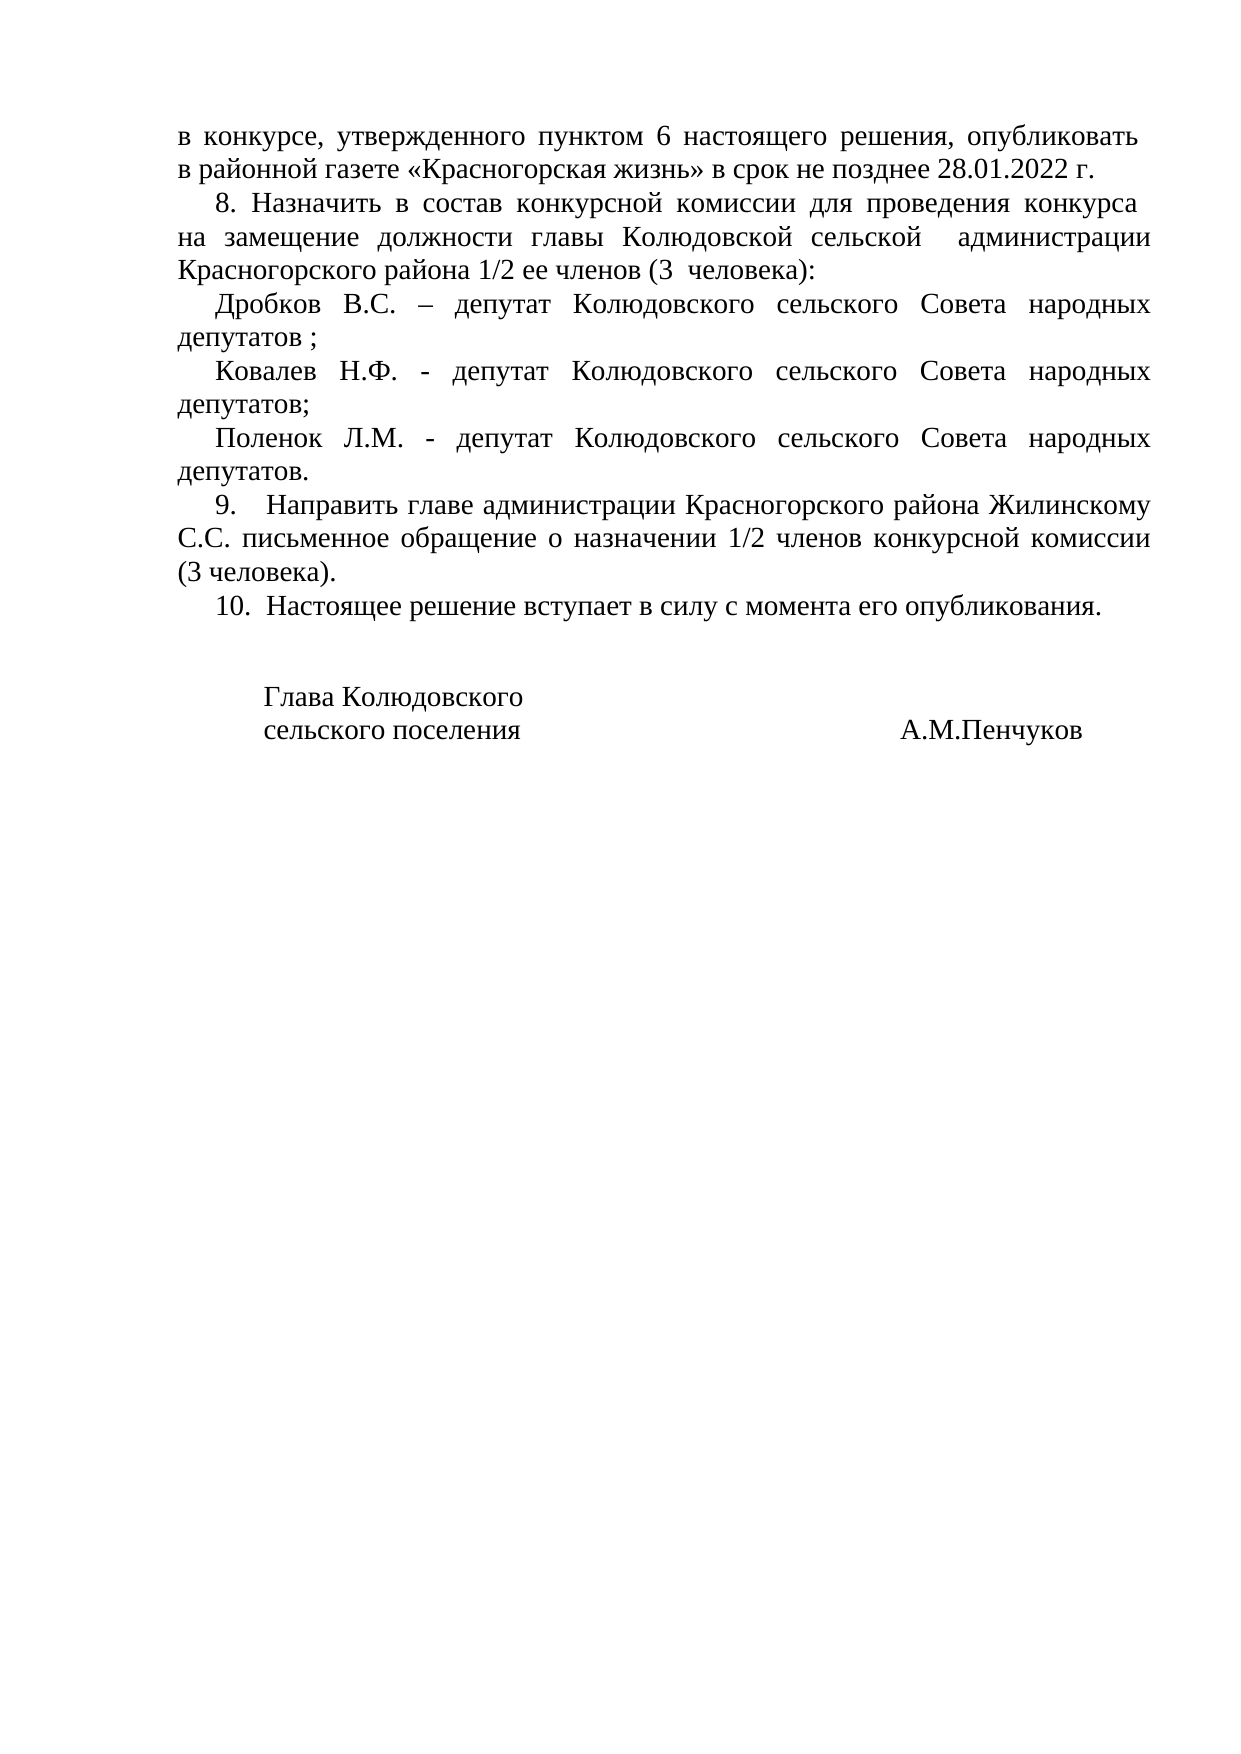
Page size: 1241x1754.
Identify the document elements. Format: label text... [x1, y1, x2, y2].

text сельского поселения А.М.Пенчуков [183, 712, 1146, 746]
list Направить главе администрации Красногорского района Жилинскому С.С. письменное обращение о назначении 1/2 членов конкурсной комиссии (3 человека). [177, 487, 1152, 588]
text Глава Колюдовского [183, 679, 1146, 712]
text Ковалев Н.Ф. - депутат Колюдовского сельского Совета народных депутатов; [177, 353, 1152, 420]
text Поленок Л.М. - депутат Колюдовского сельского Совета народных депутатов. [177, 420, 1152, 487]
list Назначить в состав конкурсной комиссии для проведения конкурса на замещение должности главы Колюдовской сельской администрации Красногорского района 1/2 ее членов (3 человека): [177, 185, 1152, 286]
list Настоящее решение вступает в силу с момента его опубликования. [177, 588, 1152, 621]
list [177, 118, 1152, 185]
text Дробков В.С. – депутат Колюдовского сельского Совета народных депутатов ; [177, 286, 1152, 353]
